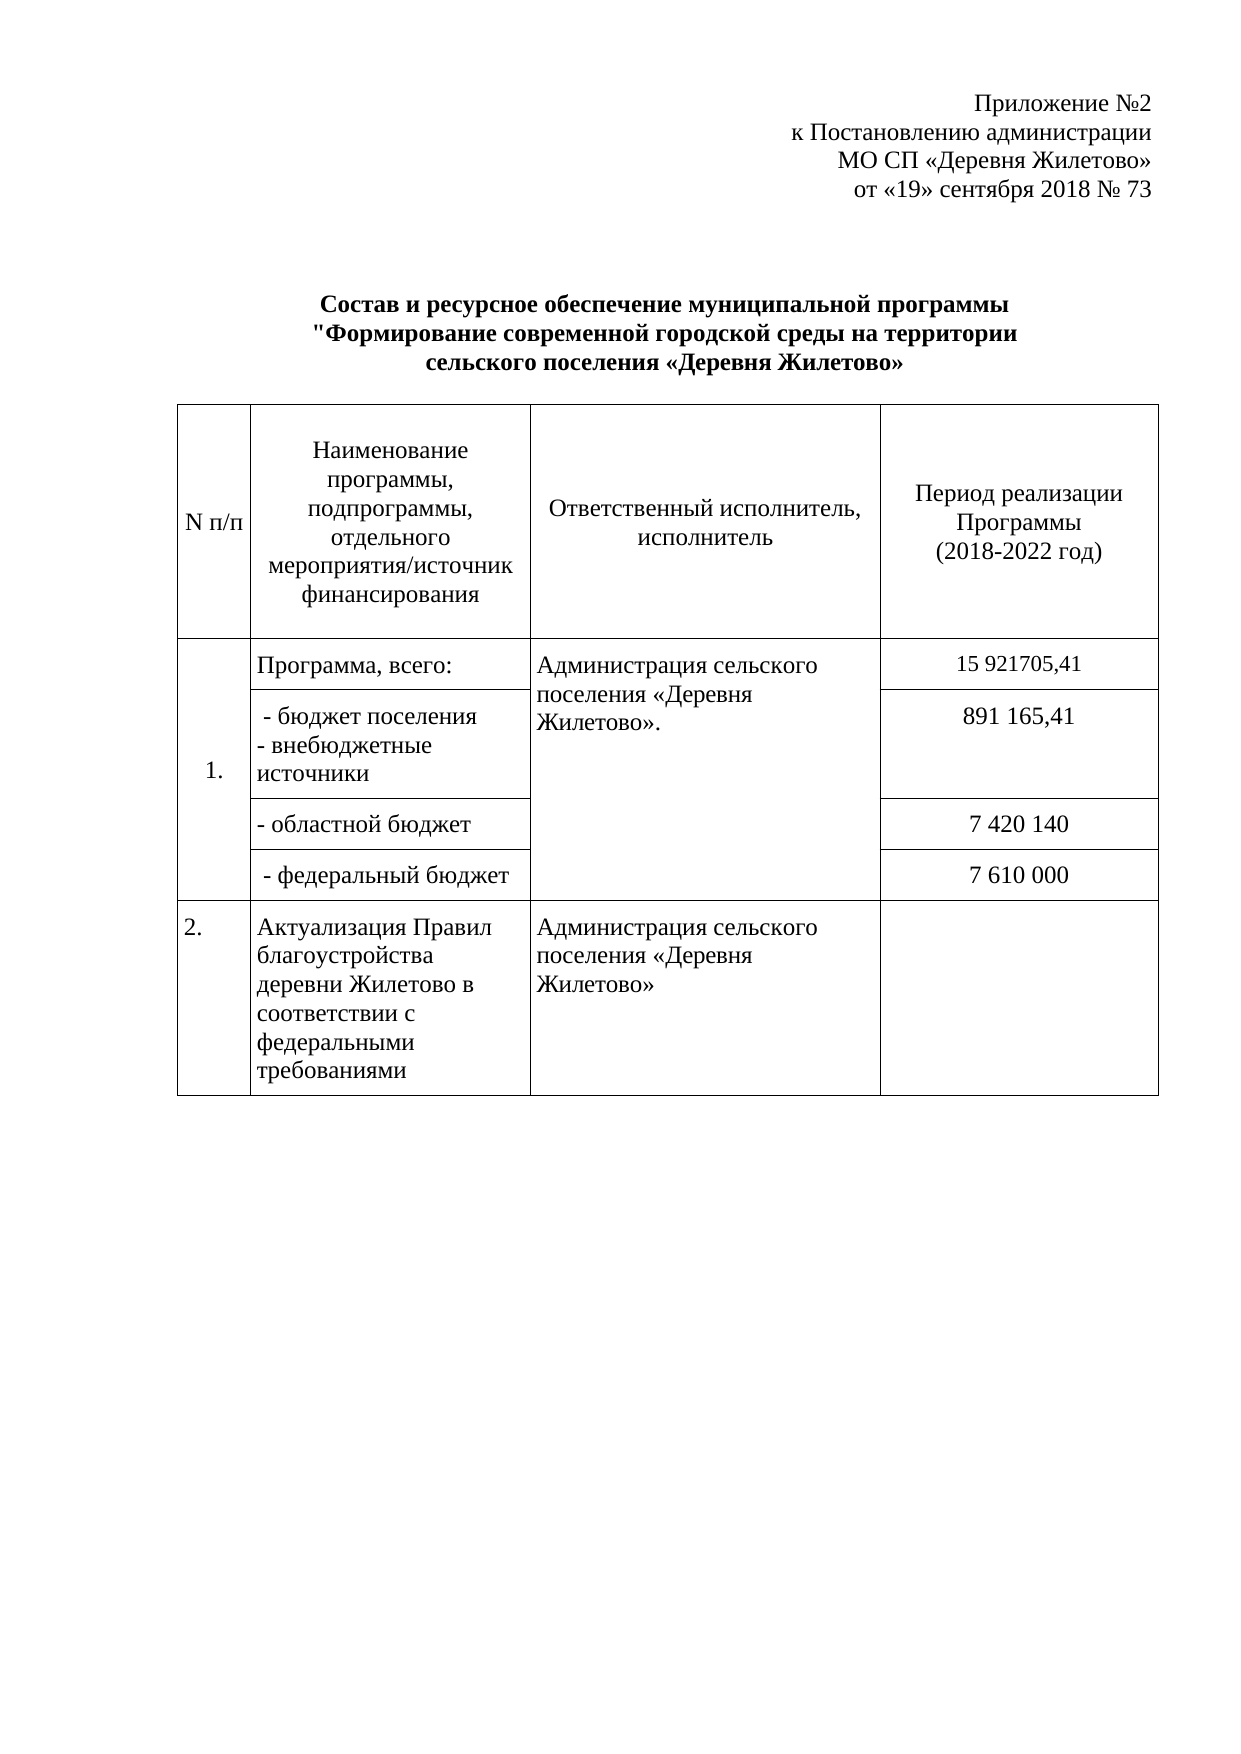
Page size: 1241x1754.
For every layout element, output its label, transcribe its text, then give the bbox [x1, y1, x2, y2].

table_cell Администрация сельского поселения «Деревня Жилетово» [531, 901, 880, 1095]
table_cell - бюджет поселения - внебюджетные источники [251, 690, 530, 798]
table_cell 7 610 000 [881, 850, 1158, 900]
table_cell Актуализация Правил благоустройства деревни Жилетово в соответствии с федеральными требованиями [251, 901, 530, 1095]
table_header Ответственный исполнитель, исполнитель [531, 405, 880, 638]
text Приложение №2 [177, 88, 1152, 117]
table_header Наименование программы, подпрограммы, отдельного мероприятия/источник финансирования [251, 405, 530, 638]
table_cell Администрация сельского поселения «Деревня Жилетово». [531, 639, 880, 900]
table_header N п/п [178, 405, 250, 638]
table_cell - федеральный бюджет [251, 850, 530, 900]
table_cell 891 165,41 [881, 690, 1158, 798]
text Состав и ресурсное обеспечение муниципальной программы [177, 289, 1152, 318]
table_cell - областной бюджет [251, 799, 530, 849]
table_cell 15 921705,41 [881, 639, 1158, 689]
table_header Период реализации Программы (2018-2022 год) [881, 405, 1158, 638]
text "Формирование современной городской среды на территории [177, 318, 1152, 347]
table_cell 1. [178, 639, 250, 900]
text к Постановлению администрации [177, 117, 1152, 145]
table_cell Программа, всего: [251, 639, 530, 689]
text сельского поселения «Деревня Жилетово» [177, 347, 1152, 375]
table_cell 2. [178, 901, 250, 1095]
table_cell 7 420 140 [881, 799, 1158, 849]
text МО СП «Деревня Жилетово» [177, 145, 1152, 174]
text от «19» сентября 2018 № 73 [177, 174, 1152, 203]
table_cell [881, 901, 1158, 1095]
